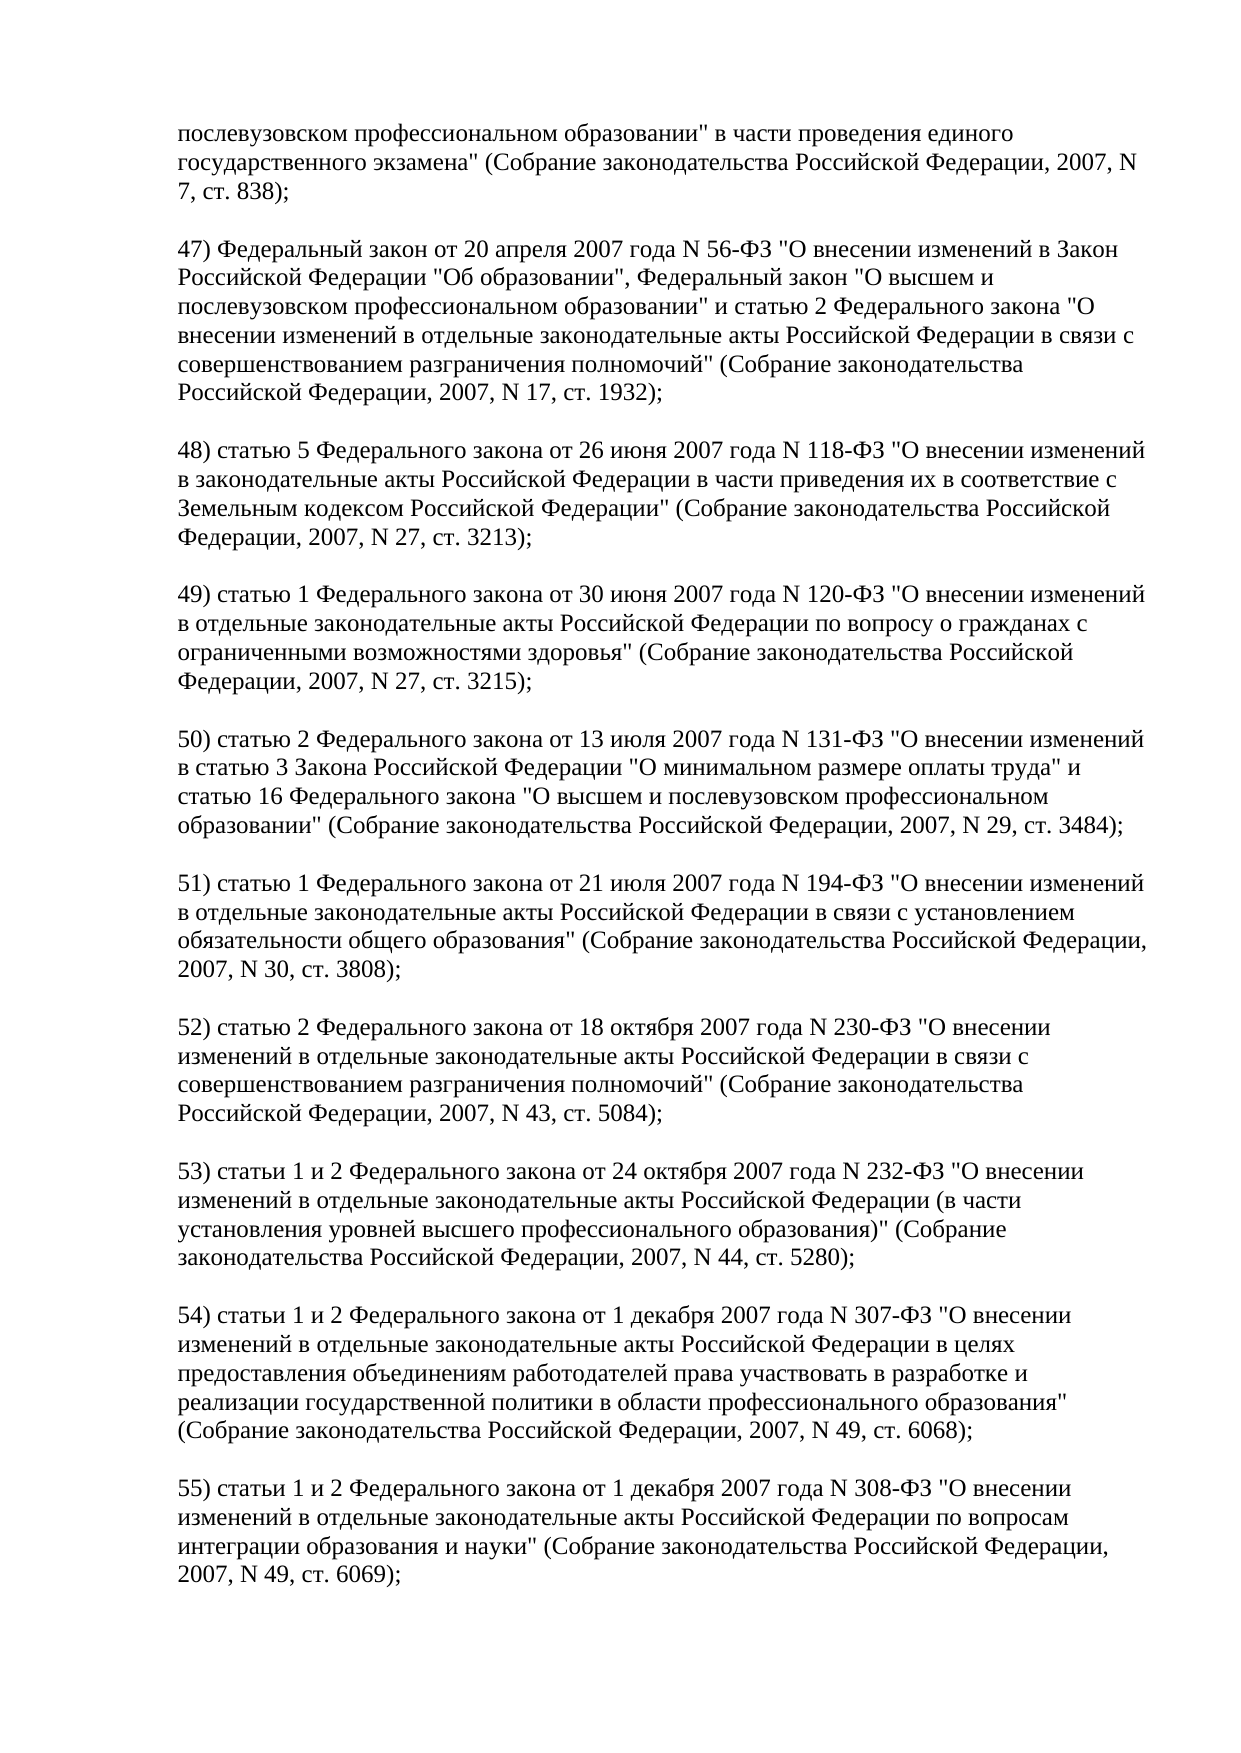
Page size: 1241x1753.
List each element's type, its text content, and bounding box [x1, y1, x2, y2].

text 55) статьи 1 и 2 Федерального закона от 1 декабря 2007 года N 308-ФЗ "О внесении изменений в отдельные законодательные акты Российской Федерации по вопросам интеграции образования и науки" (Собрание законодательства Российской Федерации, 2007, N 49, ст. 6069); [177, 1473, 1153, 1588]
text 49) статью 1 Федерального закона от 30 июня 2007 года N 120-ФЗ "О внесении изменений в отдельные законодательные акты Российской Федерации по вопросу о гражданах с ограниченными возможностями здоровья" (Собрание законодательства Российской Федерации, 2007, N 27, ст. 3215); [177, 579, 1153, 694]
text 50) статью 2 Федерального закона от 13 июля 2007 года N 131-ФЗ "О внесении изменений в статью 3 Закона Российской Федерации "О минимальном размере оплаты труда" и статью 16 Федерального закона "О высшем и послевузовском профессиональном образовании" (Собрание законодательства Российской Федерации, 2007, N 29, ст. 3484); [177, 724, 1153, 839]
text 53) статьи 1 и 2 Федерального закона от 24 октября 2007 года N 232-ФЗ "О внесении изменений в отдельные законодательные акты Российской Федерации (в части установления уровней высшего профессионального образования)" (Собрание законодательства Российской Федерации, 2007, N 44, ст. 5280); [177, 1156, 1153, 1271]
text 48) статью 5 Федерального закона от 26 июня 2007 года N 118-ФЗ "О внесении изменений в законодательные акты Российской Федерации в части приведения их в соответствие с Земельным кодексом Российской Федерации" (Собрание законодательства Российской Федерации, 2007, N 27, ст. 3213); [177, 435, 1153, 550]
text 54) статьи 1 и 2 Федерального закона от 1 декабря 2007 года N 307-ФЗ "О внесении изменений в отдельные законодательные акты Российской Федерации в целях предоставления объединениям работодателей права участвовать в разработке и реализации государственной политики в области профессионального образования" (Собрание законодательства Российской Федерации, 2007, N 49, ст. 6068); [177, 1300, 1153, 1444]
text 47) Федеральный закон от 20 апреля 2007 года N 56-ФЗ "О внесении изменений в Закон Российской Федерации "Об образовании", Федеральный закон "О высшем и послевузовском профессиональном образовании" и статью 2 Федерального закона "О внесении изменений в отдельные законодательные акты Российской Федерации в связи с совершенствованием разграничения полномочий" (Собрание законодательства Российской Федерации, 2007, N 17, ст. 1932); [177, 234, 1153, 406]
text 51) статью 1 Федерального закона от 21 июля 2007 года N 194-ФЗ "О внесении изменений в отдельные законодательные акты Российской Федерации в связи с установлением обязательности общего образования" (Собрание законодательства Российской Федерации, 2007, N 30, ст. 3808); [177, 868, 1153, 983]
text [177, 118, 1153, 204]
text 52) статью 2 Федерального закона от 18 октября 2007 года N 230-ФЗ "О внесении изменений в отдельные законодательные акты Российской Федерации в связи с совершенствованием разграничения полномочий" (Собрание законодательства Российской Федерации, 2007, N 43, ст. 5084); [177, 1012, 1153, 1127]
